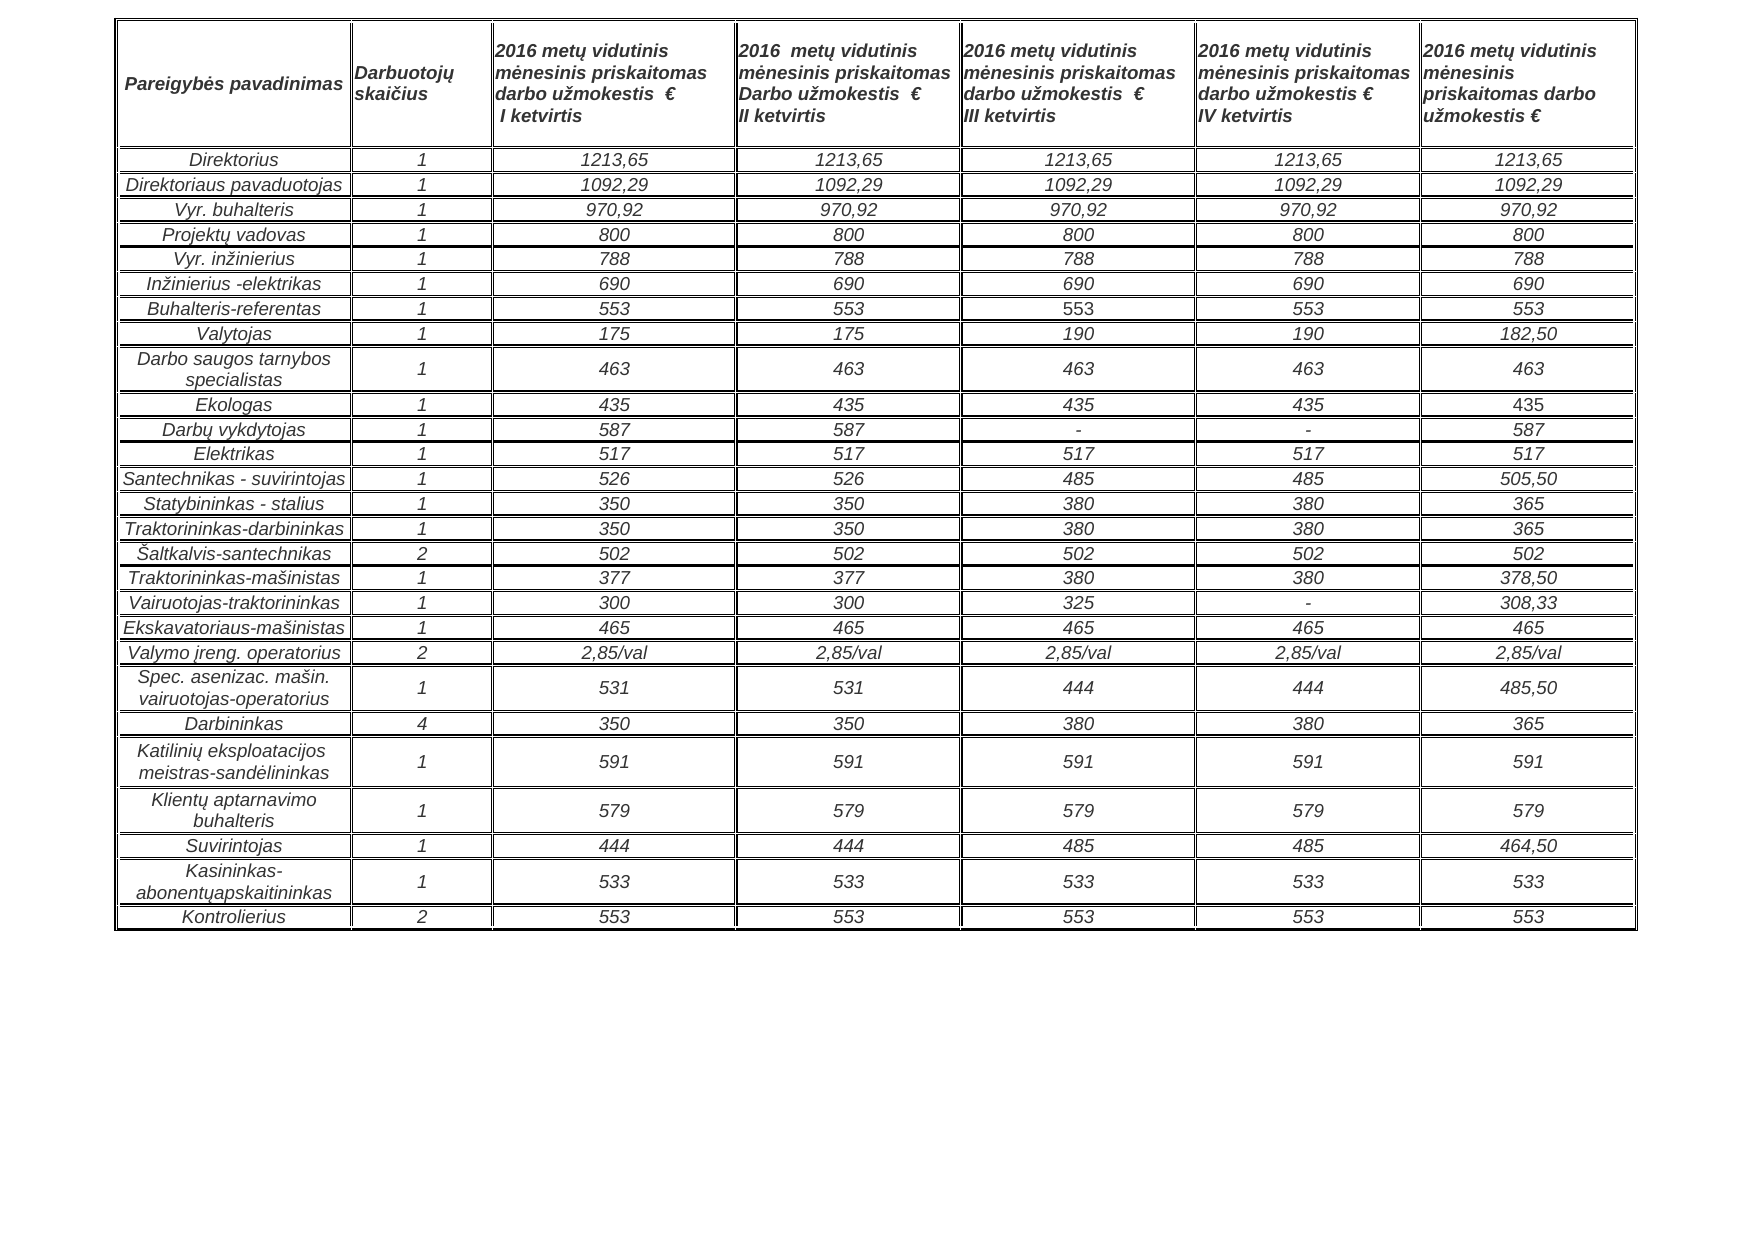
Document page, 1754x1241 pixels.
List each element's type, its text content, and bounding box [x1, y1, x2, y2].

table_cell 533 [1197, 860, 1419, 903]
table_cell - [1197, 419, 1419, 440]
table_cell 377 [494, 567, 734, 589]
table_header Darbuotojų skaičius [352, 21, 492, 146]
table_cell 175 [738, 323, 959, 344]
table_cell Vairuotojas-traktorininkas [116, 589, 352, 613]
table_cell 435 [963, 394, 1194, 415]
table_cell 1 [353, 518, 491, 539]
table_cell 788 [1197, 248, 1419, 270]
table_cell 485 [1197, 468, 1419, 489]
table_cell 2 [353, 642, 491, 663]
table_cell 553 [1197, 298, 1419, 319]
table_cell 800 [1197, 224, 1419, 245]
table_cell 591 [738, 738, 959, 786]
table_cell 1 [353, 443, 491, 465]
table_cell Statybininkas - stalius [118, 490, 350, 514]
table_cell 378,50 [1422, 564, 1635, 589]
table_cell 1 [353, 348, 491, 390]
table_cell 533 [1421, 857, 1636, 903]
table_cell 2,85/val [1197, 642, 1419, 663]
table_cell 690 [738, 273, 959, 294]
table_cell Darbų vykdytojas [118, 415, 350, 440]
table_cell 1 [353, 567, 491, 589]
table_cell Katilinių eksploatacijos meistras-sandėlininkas [118, 734, 350, 786]
table_cell Valymo įreng. operatorius [118, 638, 350, 663]
table_cell 553 [1196, 907, 1421, 928]
table_cell 970,92 [494, 199, 734, 220]
table_cell 465 [738, 617, 959, 638]
table_cell 365 [1422, 514, 1635, 539]
table_cell 380 [963, 567, 1194, 589]
table_cell Direktorius [116, 146, 352, 171]
table_cell 587 [494, 419, 734, 440]
table_cell 1 [353, 273, 491, 294]
table_cell Suvirintojas [116, 832, 352, 857]
table_cell 1 [353, 468, 491, 489]
table_cell 587 [738, 419, 959, 440]
table_cell 2 [352, 907, 492, 928]
table_cell 1 [353, 298, 491, 319]
table_cell 2 [353, 543, 491, 564]
table_cell 190 [963, 323, 1194, 344]
table_cell 533 [494, 860, 734, 903]
table_header 2016 metų vidutinis mėnesinis priskaitomas Darbo užmokestis € II ketvirtis [736, 19, 961, 146]
table_cell 970,92 [1197, 199, 1419, 220]
table_cell 788 [494, 248, 734, 270]
table_cell 350 [494, 713, 734, 734]
table_cell 2,85/val [963, 642, 1194, 663]
table_cell 380 [963, 493, 1194, 514]
table_cell 690 [494, 273, 734, 294]
table_cell 526 [738, 468, 959, 489]
table_cell 1092,29 [1197, 174, 1419, 195]
table_cell 4 [353, 713, 491, 734]
table_cell 553 [1421, 903, 1635, 928]
table_cell 553 [738, 298, 959, 319]
table_cell Projektų vadovas [118, 220, 350, 245]
table_cell Klientų aptarnavimo buhalteris [116, 786, 352, 832]
table_cell 365 [1422, 490, 1635, 514]
table_cell 533 [738, 860, 959, 903]
table_cell 465 [1422, 614, 1635, 638]
table_cell 380 [1197, 713, 1419, 734]
table_cell 1 [353, 835, 491, 857]
table_header 2016 metų vidutinis mėnesinis priskaitomas darbo užmokestis € I ketvirtis [493, 19, 736, 146]
table_cell Šaltkalvis-santechnikas [118, 539, 350, 564]
table_cell 377 [738, 567, 959, 589]
table_cell 970,92 [963, 199, 1194, 220]
table_cell 300 [738, 592, 959, 613]
table_cell 517 [1422, 440, 1635, 465]
table_cell Direktoriaus pavaduotojas [116, 171, 352, 195]
table_cell 350 [738, 518, 959, 539]
table_cell 190 [1197, 323, 1419, 344]
table_cell 800 [738, 224, 959, 245]
table_cell 579 [963, 789, 1194, 832]
table_cell 1092,29 [494, 174, 734, 195]
table_cell 553 [736, 903, 961, 928]
table_cell 465 [494, 617, 734, 638]
table_cell 800 [494, 224, 734, 245]
table_cell Santechnikas - suvirintojas [116, 465, 352, 489]
table_cell Ekologas [118, 390, 350, 415]
table_cell 1 [353, 248, 491, 270]
table_cell 502 [494, 543, 734, 564]
table_cell 579 [1421, 786, 1636, 832]
table_header Pareigybės pavadinimas [118, 21, 352, 146]
table_cell 182,50 [1422, 319, 1635, 344]
table_cell 380 [1197, 567, 1419, 589]
table_cell 690 [963, 273, 1194, 294]
table_cell 553 [961, 907, 1196, 928]
table_cell 970,92 [1422, 195, 1635, 220]
table_cell 553 [963, 298, 1194, 319]
table_cell 1 [353, 493, 491, 514]
table_header 2016 metų vidutinis mėnesinis priskaitomas darbo užmokestis € III ketvirtis [961, 21, 1196, 146]
table_cell 350 [494, 518, 734, 539]
table_cell 1 [353, 667, 491, 709]
table_cell 1 [353, 224, 491, 245]
table_cell 435 [494, 394, 734, 415]
table_cell 1 [353, 419, 491, 440]
table_cell 553 [493, 903, 736, 928]
table_cell Kontrolierius [118, 903, 352, 928]
table_cell 325 [963, 592, 1194, 613]
table_cell 1 [353, 323, 491, 344]
table_cell 463 [738, 348, 959, 390]
table_cell 350 [738, 493, 959, 514]
table_cell 517 [494, 443, 734, 465]
table_cell 464,50 [1421, 832, 1636, 857]
table_cell 308,33 [1421, 589, 1636, 613]
table_cell 591 [494, 738, 734, 786]
table_cell Vyr. buhalteris [118, 195, 350, 220]
table_cell 350 [738, 713, 959, 734]
table_cell 526 [494, 468, 734, 489]
table_cell 579 [494, 789, 734, 832]
table_cell 1 [353, 174, 491, 195]
table_cell 1213,65 [963, 149, 1194, 171]
table_cell 517 [963, 443, 1194, 465]
table_cell 365 [1422, 710, 1635, 734]
table_cell 444 [738, 835, 959, 857]
table_cell 517 [1197, 443, 1419, 465]
table_cell 690 [1197, 273, 1419, 294]
table_cell 485 [1197, 835, 1419, 857]
table_cell 1 [353, 149, 491, 171]
table_cell 505,50 [1421, 465, 1636, 489]
table_cell 1213,65 [738, 149, 959, 171]
table_cell 531 [494, 667, 734, 709]
table_cell 300 [494, 592, 734, 613]
table_cell 502 [738, 543, 959, 564]
table_cell 380 [1197, 493, 1419, 514]
table_cell 553 [494, 298, 734, 319]
table_cell 800 [1422, 220, 1635, 245]
table_cell 465 [963, 617, 1194, 638]
table_cell - [963, 419, 1194, 440]
table_cell 587 [1422, 415, 1635, 440]
table_cell 444 [1197, 667, 1419, 709]
table_cell 463 [1197, 348, 1419, 390]
table_cell 1092,29 [738, 174, 959, 195]
table_cell 435 [1197, 394, 1419, 415]
table_cell 175 [494, 323, 734, 344]
table_cell Vyr. inžinierius [118, 245, 350, 270]
table_cell 579 [738, 789, 959, 832]
table_cell 2,85/val [1422, 638, 1635, 663]
table_cell 502 [1422, 539, 1635, 564]
table_cell Kasininkas-abonentųapskaitininkas [116, 857, 352, 903]
table_cell Darbininkas [118, 710, 350, 734]
table_cell 1092,29 [963, 174, 1194, 195]
table_cell 463 [1422, 344, 1635, 390]
table_cell 1213,65 [494, 149, 734, 171]
table_cell Inžinierius -elektrikas [116, 270, 352, 294]
table_cell 690 [1421, 270, 1636, 294]
table_cell Elektrikas [118, 440, 350, 465]
table_cell 444 [963, 667, 1194, 709]
table_cell 350 [494, 493, 734, 514]
table_cell 788 [963, 248, 1194, 270]
table_cell Valytojas [118, 319, 350, 344]
table_cell 591 [963, 738, 1194, 786]
table_cell 970,92 [738, 199, 959, 220]
table_cell 591 [1197, 738, 1419, 786]
table_cell 1213,65 [1197, 149, 1419, 171]
table_cell 1092,29 [1421, 171, 1636, 195]
table_cell 463 [963, 348, 1194, 390]
table_cell 485 [963, 835, 1194, 857]
table_cell 502 [1197, 543, 1419, 564]
table_cell 1213,65 [1421, 146, 1636, 171]
table_cell 531 [738, 667, 959, 709]
table_cell 1 [353, 199, 491, 220]
table_cell 380 [963, 713, 1194, 734]
table_cell 485,50 [1422, 663, 1635, 709]
table_cell 1 [353, 738, 491, 786]
table_cell 2,85/val [738, 642, 959, 663]
table_cell 1 [353, 592, 491, 613]
table_cell 444 [494, 835, 734, 857]
table_cell - [1197, 592, 1419, 613]
table_cell 380 [963, 518, 1194, 539]
table_cell 788 [1422, 245, 1635, 270]
table_cell 435 [738, 394, 959, 415]
table_cell 1 [353, 789, 491, 832]
table_cell 1 [353, 617, 491, 638]
table_cell 553 [1422, 295, 1635, 319]
table_cell 800 [963, 224, 1194, 245]
table_cell 1 [353, 394, 491, 415]
table_cell 1 [353, 860, 491, 903]
table_cell 502 [963, 543, 1194, 564]
table_cell 465 [1197, 617, 1419, 638]
table_cell 380 [1197, 518, 1419, 539]
table_cell 485 [963, 468, 1194, 489]
table_cell Ekskavatoriaus-mašinistas [118, 614, 350, 638]
table_cell 517 [738, 443, 959, 465]
table_cell Traktorininkas-darbininkas [118, 514, 350, 539]
table_cell Darbo saugos tarnybos specialistas [118, 344, 350, 390]
table_cell 435 [1422, 390, 1635, 415]
table_cell 788 [738, 248, 959, 270]
table_cell 533 [963, 860, 1194, 903]
table_header 2016 metų vidutinis mėnesinis priskaitomas darbo užmokestis € IV ketvirtis [1196, 21, 1421, 146]
table_cell 579 [1197, 789, 1419, 832]
table_cell 463 [494, 348, 734, 390]
table_cell Buhalteris-referentas [118, 295, 350, 319]
table_cell Traktorininkas-mašinistas [118, 564, 350, 589]
table_cell 2,85/val [494, 642, 734, 663]
table_header 2016 metų vidutinis mėnesinis priskaitomas darbo užmokestis € [1421, 21, 1635, 146]
table_cell Spec. asenizac. mašin. vairuotojas-operatorius [118, 663, 350, 709]
table_cell 591 [1422, 734, 1635, 786]
